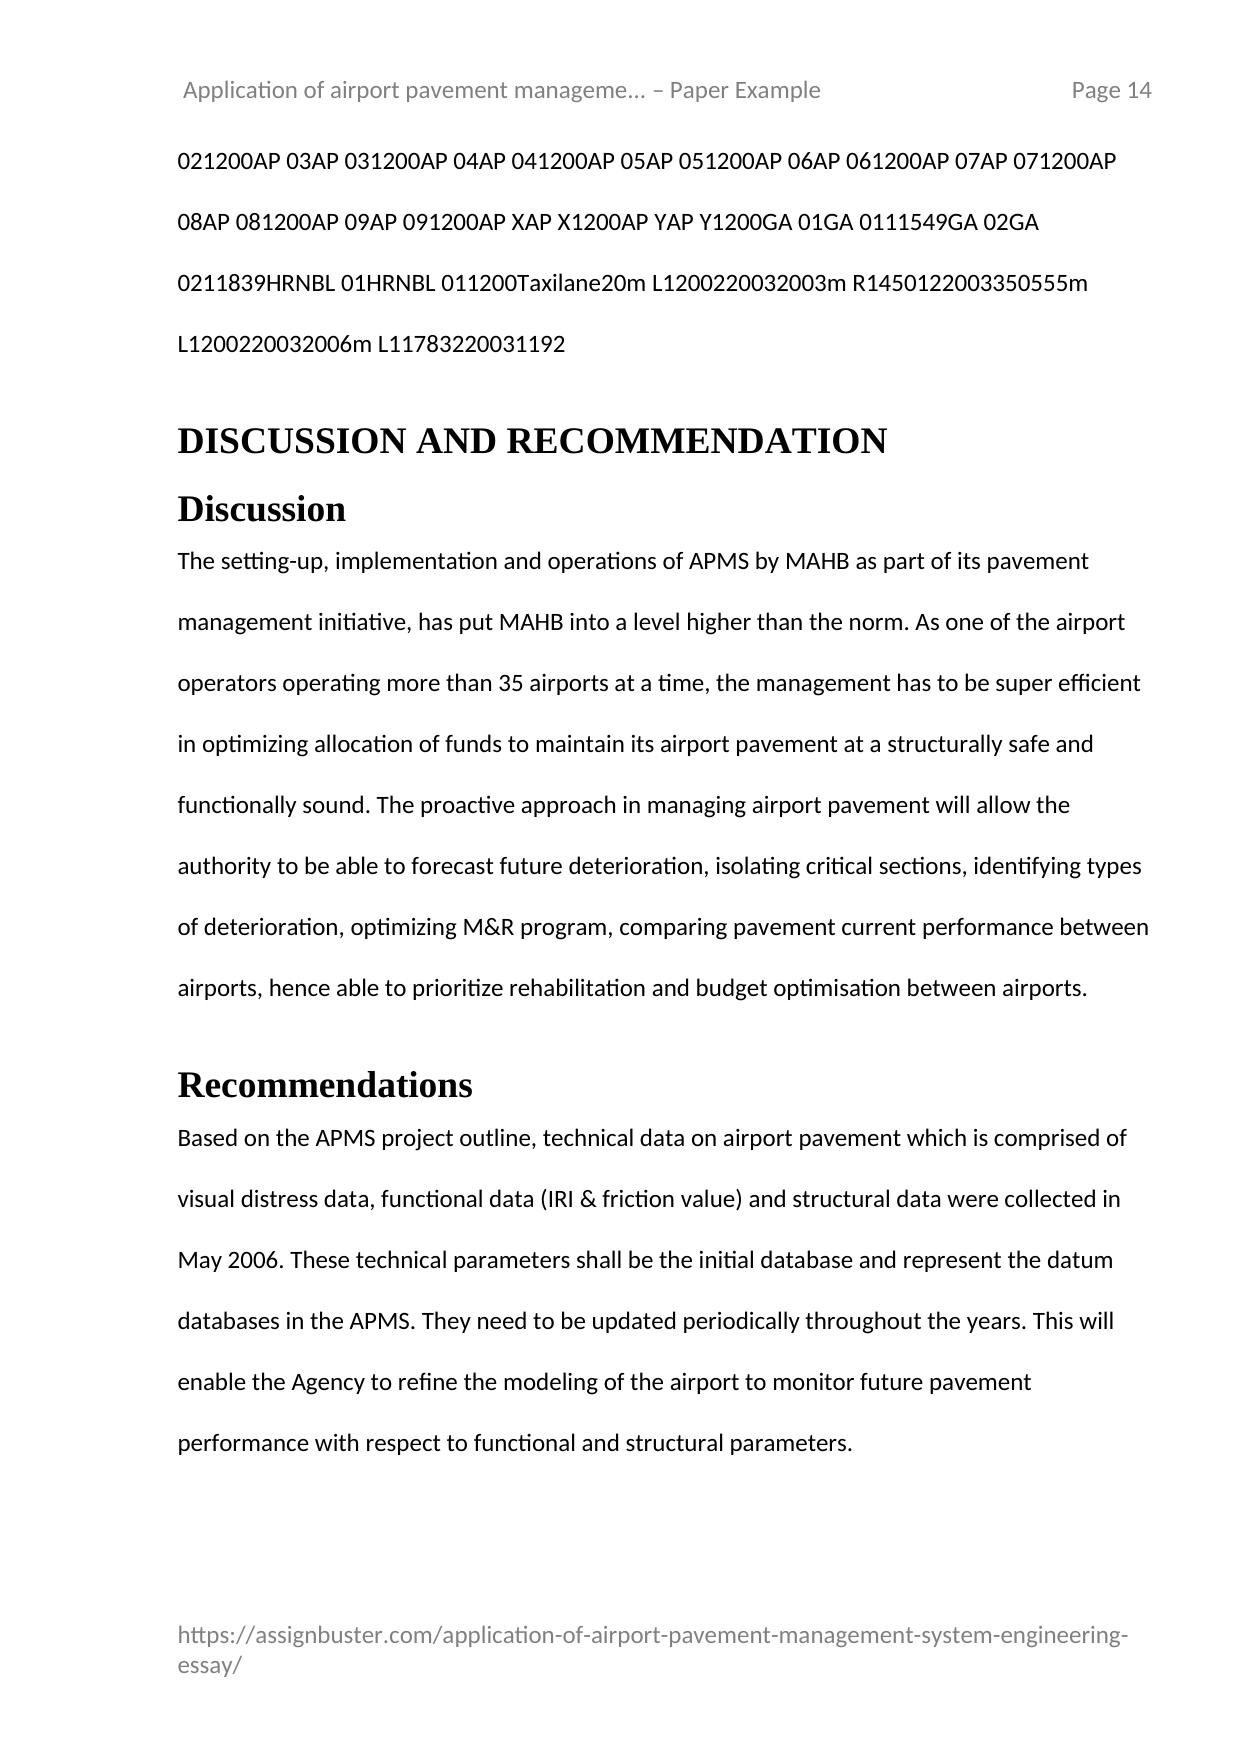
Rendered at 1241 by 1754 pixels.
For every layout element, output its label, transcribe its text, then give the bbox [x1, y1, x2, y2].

text Based on the APMS project outline, technical data on airport pavement which is comprised of visual distress data, functional data (IRI & friction value) and structural data were collected in May 2006. These technical parameters shall be the initial database and represent the datum databases in the APMS. They need to be updated periodically throughout the years. This will enable the Agency to refine the modeling of the airport to monitor future pavement performance with respect to functional and structural parameters. [177, 1122, 1152, 1458]
subtitle Discussion [177, 486, 1152, 529]
subtitle DISCUSSION AND RECOMMENDATION [177, 419, 1152, 462]
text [177, 145, 1152, 359]
subtitle Recommendations [177, 1063, 1152, 1106]
text The setting-up, implementation and operations of APMS by MAHB as part of its pavement management initiative, has put MAHB into a level higher than the norm. As one of the airport operators operating more than 35 airports at a time, the management has to be super efficient in optimizing allocation of funds to maintain its airport pavement at a structurally safe and functionally sound. The proactive approach in managing airport pavement will allow the authority to be able to forecast future deterioration, isolating critical sections, identifying types of deterioration, optimizing M&R program, comparing pavement current performance between airports, hence able to prioritize rehabilitation and budget optimisation between airports. [177, 545, 1152, 1003]
